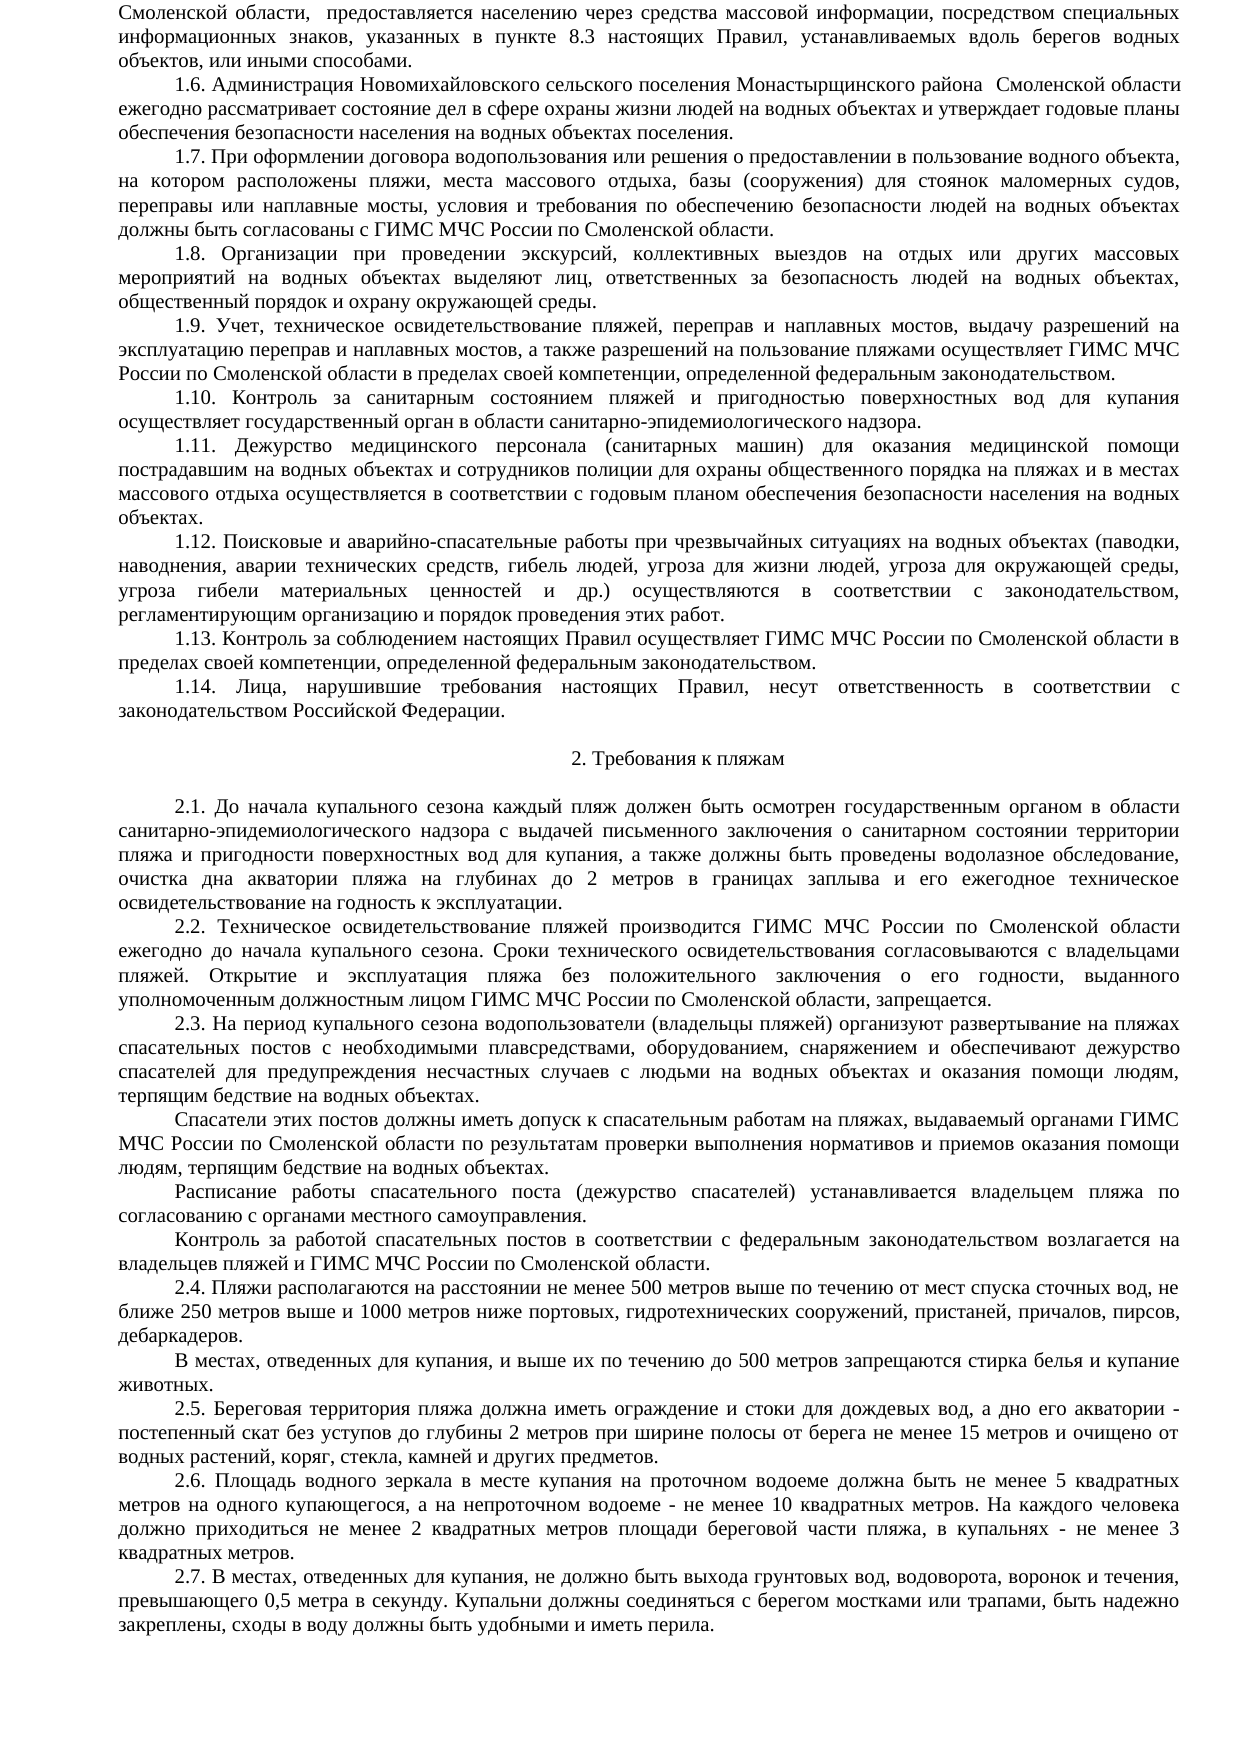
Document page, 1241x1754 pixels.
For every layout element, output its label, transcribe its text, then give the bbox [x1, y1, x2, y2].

text 1.6. Администрация Новомихайловского сельского поселения Монастырщинского района Смоленской области ежегодно рассматривает состояние дел в сфере охраны жизни людей на водных объектах и утверждает годовые планы обеспечения безопасности населения на водных объектах поселения. [118, 72, 1181, 144]
text 1.12. Поисковые и аварийно-спасательные работы при чрезвычайных ситуациях на водных объектах (паводки, наводнения, аварии технических средств, гибель людей, угроза для жизни людей, угроза для окружающей среды, угроза гибели материальных ценностей и др.) осуществляются в соответствии с законодательством, регламентирующим организацию и порядок проведения этих работ. [118, 529, 1181, 626]
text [118, 0, 1181, 72]
text 2.3. На период купального сезона водопользователи (владельцы пляжей) организуют развертывание на пляжах спасательных постов с необходимыми плавсредствами, оборудованием, снаряжением и обеспечивают дежурство спасателей для предупреждения несчастных случаев с людьми на водных объектах и оказания помощи людям, терпящим бедствие на водных объектах. [118, 1011, 1181, 1107]
text 1.14. Лица, нарушившие требования настоящих Правил, несут ответственность в соответствии с законодательством Российской Федерации. [118, 674, 1181, 722]
text 1.13. Контроль за соблюдением настоящих Правил осуществляет ГИМС МЧС России по Смоленской области в пределах своей компетенции, определенной федеральным законодательством. [118, 626, 1181, 674]
text 1.7. При оформлении договора водопользования или решения о предоставлении в пользование водного объекта, на котором расположены пляжи, места массового отдыха, базы (сооружения) для стоянок маломерных судов, переправы или наплавные мосты, условия и требования по обеспечению безопасности людей на водных объектах должны быть согласованы с ГИМС МЧС России по Смоленской области. [118, 144, 1181, 241]
text 2.5. Береговая территория пляжа должна иметь ограждение и стоки для дождевых вод, а дно его акватории - постепенный скат без уступов до глубины 2 метров при ширине полосы от берега не менее 15 метров и очищено от водных растений, коряг, стекла, камней и других предметов. [118, 1396, 1181, 1468]
text Расписание работы спасательного поста (дежурство спасателей) устанавливается владельцем пляжа по согласованию с органами местного самоуправления. [118, 1179, 1181, 1227]
text В местах, отведенных для купания, и выше их по течению до 500 метров запрещаются стирка белья и купание животных. [118, 1347, 1181, 1396]
text 2.7. В местах, отведенных для купания, не должно быть выхода грунтовых вод, водоворота, воронок и течения, превышающего 0,5 метра в секунду. Купальни должны соединяться с берегом мостками или трапами, быть надежно закреплены, сходы в воду должны быть удобными и иметь перила. [118, 1564, 1181, 1636]
text Спасатели этих постов должны иметь допуск к спасательным работам на пляжах, выдаваемый органами ГИМС МЧС России по Смоленской области по результатам проверки выполнения нормативов и приемов оказания помощи людям, терпящим бедствие на водных объектах. [118, 1107, 1181, 1179]
text 2.6. Площадь водного зеркала в месте купания на проточном водоеме должна быть не менее 5 квадратных метров на одного купающегося, а на непроточном водоеме - не менее 10 квадратных метров. На каждого человека должно приходиться не менее 2 квадратных метров площади береговой части пляжа, в купальнях - не менее 3 квадратных метров. [118, 1468, 1181, 1564]
text 1.11. Дежурство медицинского персонала (санитарных машин) для оказания медицинской помощи пострадавшим на водных объектах и сотрудников полиции для охраны общественного порядка на пляжах и в местах массового отдыха осуществляется в соответствии с годовым планом обеспечения безопасности населения на водных объектах. [118, 433, 1181, 529]
text 2.2. Техническое освидетельствование пляжей производится ГИМС МЧС России по Смоленской области ежегодно до начала купального сезона. Сроки технического освидетельствования согласовываются с владельцами пляжей. Открытие и эксплуатация пляжа без положительного заключения о его годности, выданного уполномоченным должностным лицом ГИМС МЧС России по Смоленской области, запрещается. [118, 914, 1181, 1011]
text 2. Требования к пляжам [118, 746, 1181, 770]
text Контроль за работой спасательных постов в соответствии с федеральным законодательством возлагается на владельцев пляжей и ГИМС МЧС России по Смоленской области. [118, 1227, 1181, 1275]
text 2.4. Пляжи располагаются на расстоянии не менее 500 метров выше по течению от мест спуска сточных вод, не ближе 250 метров выше и 1000 метров ниже портовых, гидротехнических сооружений, пристаней, причалов, пирсов, дебаркадеров. [118, 1275, 1181, 1347]
text 1.8. Организации при проведении экскурсий, коллективных выездов на отдых или других массовых мероприятий на водных объектах выделяют лиц, ответственных за безопасность людей на водных объектах, общественный порядок и охрану окружающей среды. [118, 241, 1181, 313]
text 2.1. До начала купального сезона каждый пляж должен быть осмотрен государственным органом в области санитарно-эпидемиологического надзора с выдачей письменного заключения о санитарном состоянии территории пляжа и пригодности поверхностных вод для купания, а также должны быть проведены водолазное обследование, очистка дна акватории пляжа на глубинах до 2 метров в границах заплыва и его ежегодное техническое освидетельствование на годность к эксплуатации. [118, 794, 1181, 914]
text 1.9. Учет, техническое освидетельствование пляжей, переправ и наплавных мостов, выдачу разрешений на эксплуатацию переправ и наплавных мостов, а также разрешений на пользование пляжами осуществляет ГИМС МЧС России по Смоленской области в пределах своей компетенции, определенной федеральным законодательством. [118, 313, 1181, 385]
text 1.10. Контроль за санитарным состоянием пляжей и пригодностью поверхностных вод для купания осуществляет государственный орган в области санитарно-эпидемиологического надзора. [118, 385, 1181, 433]
